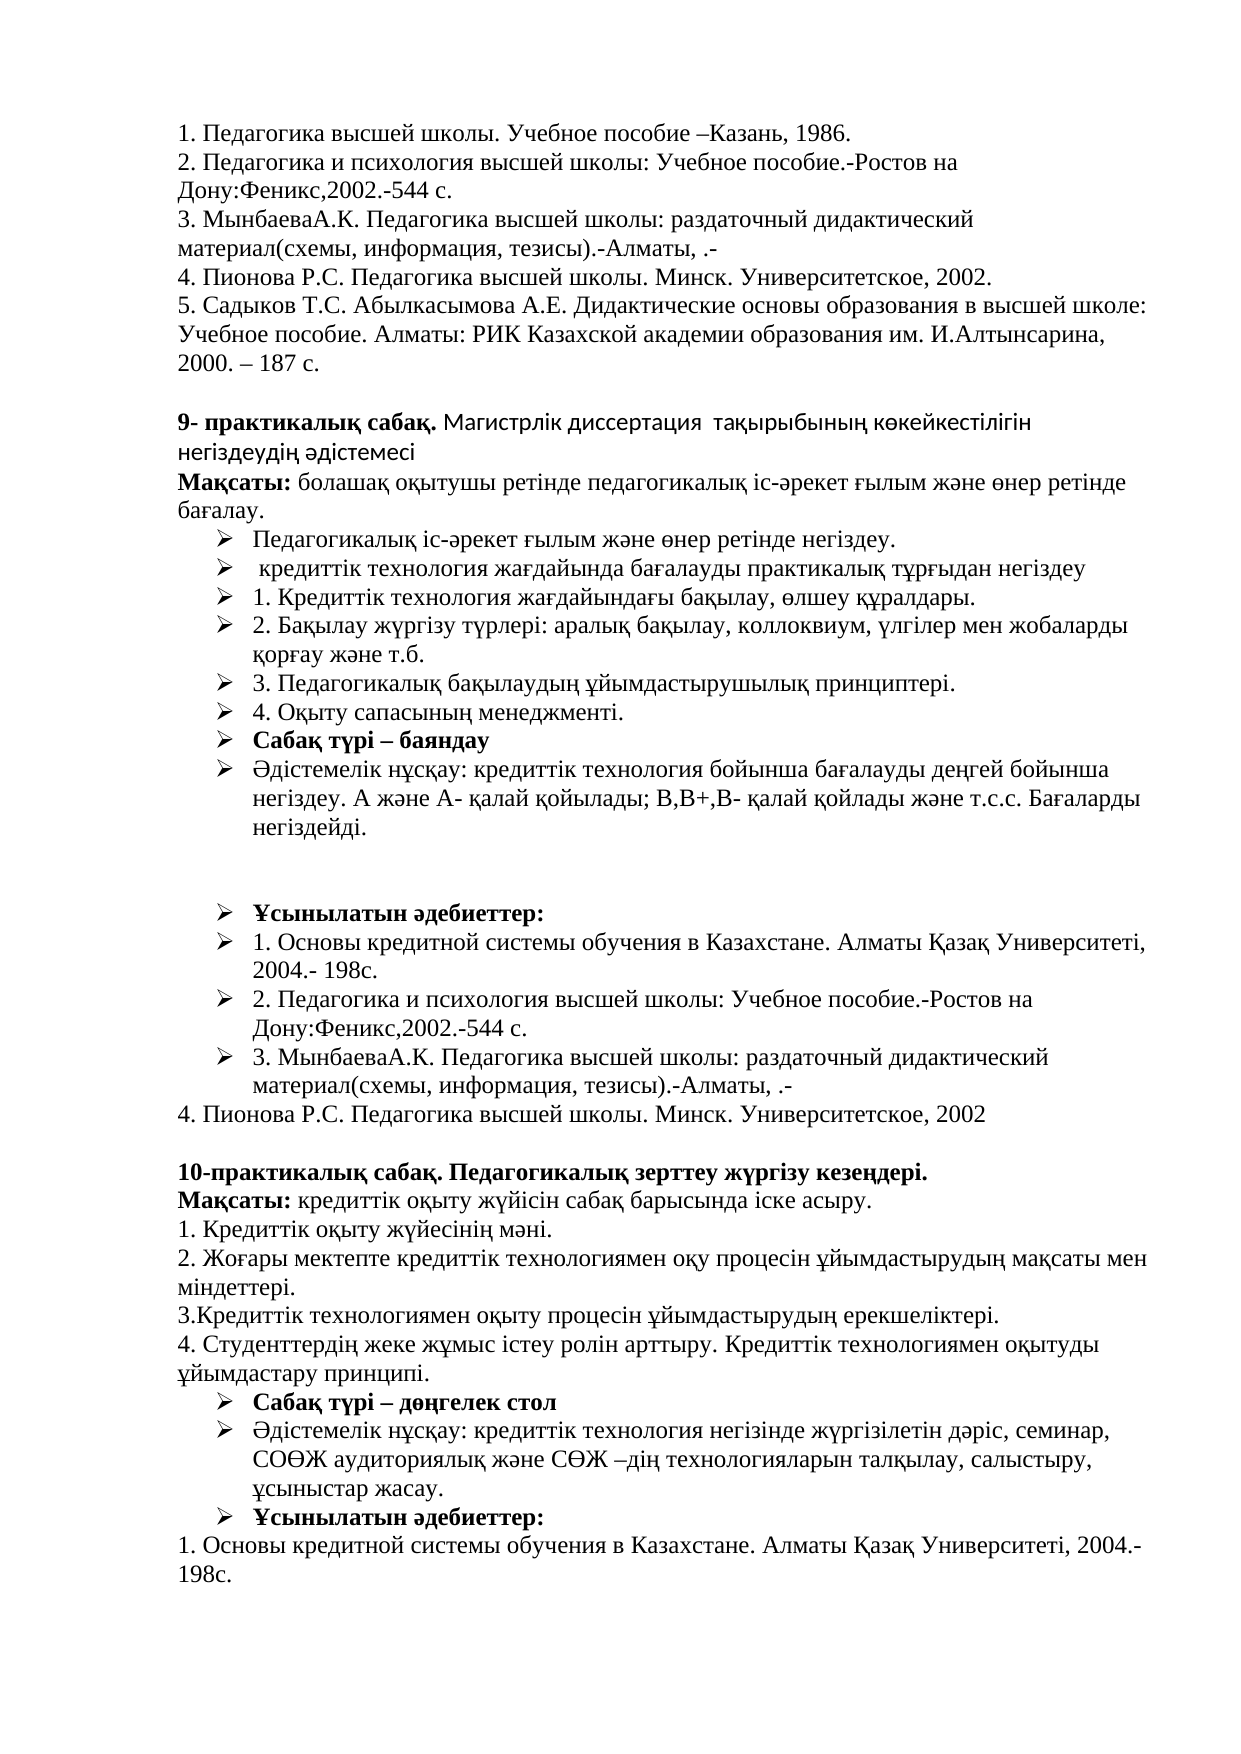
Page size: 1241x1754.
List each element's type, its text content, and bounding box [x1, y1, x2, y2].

text 9- практикалық сабақ. Магистрлік диссертация тақырыбының көкейкестілігін негіздеудің әдістемесі [177, 406, 1152, 467]
list Сабақ түрі – баяндау [215, 725, 1152, 754]
list 1. Основы кредитной системы обучения в Казахстане. Алматы Қазақ Университеті, 2004.- 198с. [215, 927, 1152, 984]
list Ұсынылатын әдебиеттер: [215, 898, 1152, 927]
list Ұсынылатын әдебиеттер: [215, 1502, 1152, 1530]
list Әдістемелік нұсқау: кредиттік технология бойынша бағалауды деңгей бойынша негіздеу. А және А- қалай қойылады; В,В+,В- қалай қойлады және т.с.с. Бағаларды негіздейді. [215, 754, 1152, 840]
list 3. МынбаеваА.К. Педагогика высшей школы: раздаточный дидактический материал(схемы, информация, тезисы).-Алматы, .- [215, 1042, 1152, 1099]
list кредиттік технология жағдайында бағалауды практикалық тұрғыдан негіздеу [215, 553, 1152, 582]
text 1. Основы кредитной системы обучения в Казахстане. Алматы Қазақ Университеті, 2004.- 198с. [177, 1530, 1152, 1588]
list 3. Педагогикалық бақылаудың ұйымдастырушылық принциптері. [215, 668, 1152, 697]
text 10-практикалық сабақ. Педагогикалық зерттеу жүргізу кезеңдері. [177, 1157, 1152, 1185]
text 5. Садыков Т.С. Абылкасымова А.Е. Дидактические основы образования в высшей школе: Учебное пособие. Алматы: РИК Казахской академии образования им. И.Алтынсарина, 2000. – 187 с. [177, 291, 1152, 377]
text Мақсаты: кредиттік оқыту жүйісін сабақ барысында іске асыру. [177, 1185, 1152, 1214]
text 3.Кредиттік технологиямен оқыту процесін ұйымдастырудың ерекшеліктері. [177, 1300, 1152, 1329]
list 2. Бақылау жүргізу түрлері: аралық бақылау, коллоквиум, үлгілер мен жобаларды қорғау және т.б. [215, 610, 1152, 668]
text 4. Студенттердің жеке жұмыс істеу ролін арттыру. Кредиттік технологиямен оқытуды ұйымдастару принципі. [177, 1329, 1152, 1387]
text 2. Педагогика и психология высшей школы: Учебное пособие.-Ростов на Дону:Феникс,2002.-544 с. [177, 147, 1152, 204]
list 4. Оқыту сапасының менеджменті. [215, 697, 1152, 725]
text 2. Жоғары мектепте кредиттік технологиямен оқу процесін ұйымдастырудың мақсаты мен міндеттері. [177, 1243, 1152, 1300]
list 1. Кредиттік технология жағдайындағы бақылау, өлшеу құралдары. [215, 582, 1152, 610]
text 4. Пионова Р.С. Педагогика высшей школы. Минск. Университетское, 2002. [177, 262, 1152, 291]
list Әдістемелік нұсқау: кредиттік технология негізінде жүргізілетін дәріс, семинар, СОӨЖ аудиториялық және СӨЖ –дің технологияларын талқылау, салыстыру, ұсыныстар жасау. [215, 1415, 1152, 1502]
text 1. Кредиттік оқыту жүйесінің мәні. [177, 1214, 1152, 1243]
list Педагогикалық іс-әрекет ғылым және өнер ретінде негіздеу. [215, 524, 1152, 553]
list Сабақ түрі – дөңгелек стол [215, 1387, 1152, 1415]
text 1. Педагогика высшей школы. Учебное пособие –Казань, 1986. [177, 118, 1152, 147]
text 4. Пионова Р.С. Педагогика высшей школы. Минск. Университетское, 2002 [177, 1099, 1152, 1128]
list 2. Педагогика и психология высшей школы: Учебное пособие.-Ростов на Дону:Феникс,2002.-544 с. [215, 984, 1152, 1042]
text Мақсаты: болашақ оқытушы ретінде педагогикалық іс-әрекет ғылым және өнер ретінде бағалау. [177, 467, 1152, 524]
text 3. МынбаеваА.К. Педагогика высшей школы: раздаточный дидактический материал(схемы, информация, тезисы).-Алматы, .- [177, 204, 1152, 262]
